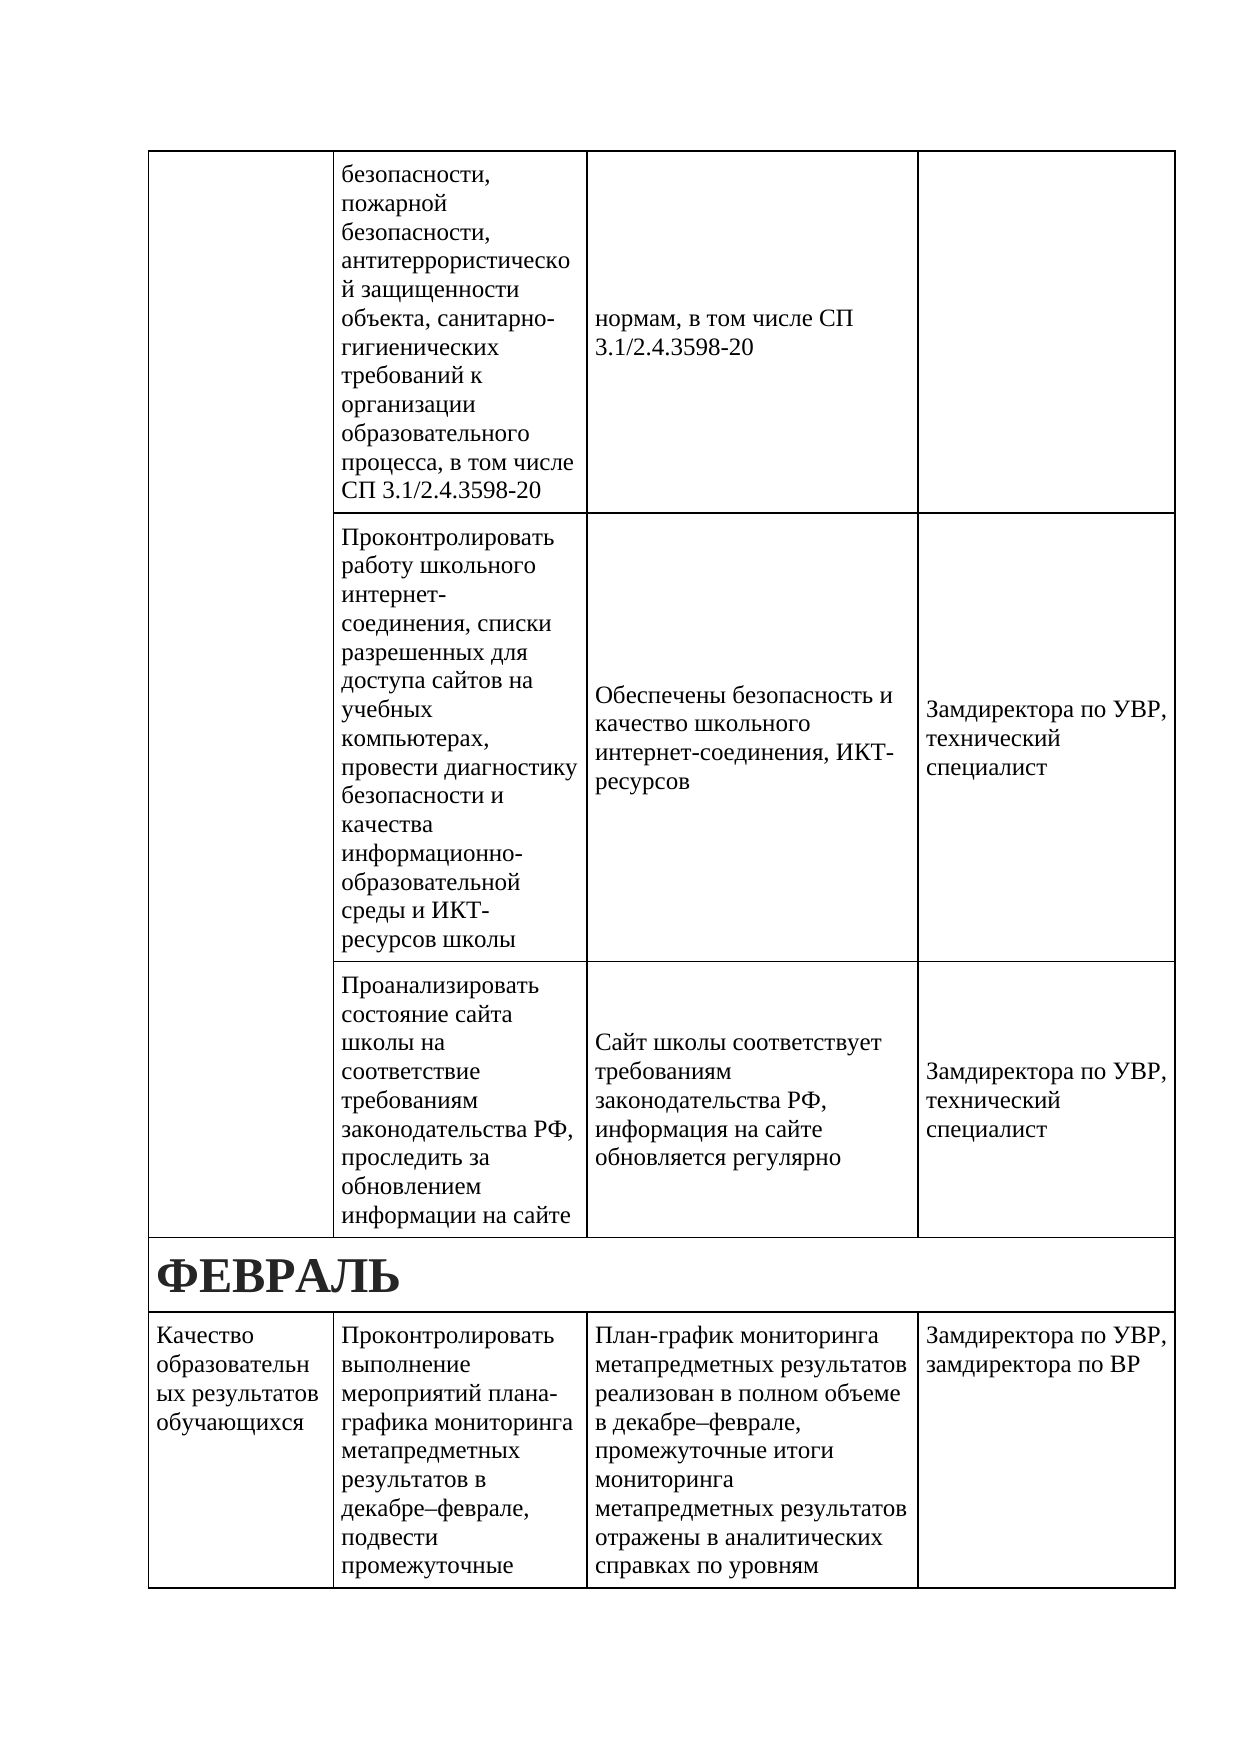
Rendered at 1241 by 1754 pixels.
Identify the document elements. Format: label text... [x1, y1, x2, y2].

table_cell Замдиректора по УВР, технический специалист [919, 962, 1174, 1237]
table_cell Обеспечены безопасность и качество школьного интернет-соединения, ИКТ-ресурсов [588, 514, 917, 961]
table_cell Проанализировать состояние сайта школы на соответствие требованиям законодательства РФ, проследить за обновлением информации на сайте [334, 962, 586, 1237]
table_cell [919, 152, 1174, 512]
table_cell Проконтролировать работу школьного интернет- соединения, списки разрешенных для доступа сайтов на учебных компьютерах, провести диагностику безопасности и качества информационно-образовательной среды и ИКТ-ресурсов школы [334, 514, 586, 961]
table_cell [334, 1313, 586, 1587]
table_cell ФЕВРАЛЬ [149, 1238, 1174, 1311]
table_cell Сайт школы соответствует требованиям законодательства РФ, информация на сайте обновляется регулярно [588, 962, 917, 1237]
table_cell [149, 1313, 333, 1587]
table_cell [588, 152, 917, 512]
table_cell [149, 152, 333, 1237]
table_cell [919, 1313, 1174, 1587]
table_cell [588, 1313, 917, 1587]
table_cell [334, 152, 586, 512]
table_cell Замдиректора по УВР, технический специалист [919, 514, 1174, 961]
